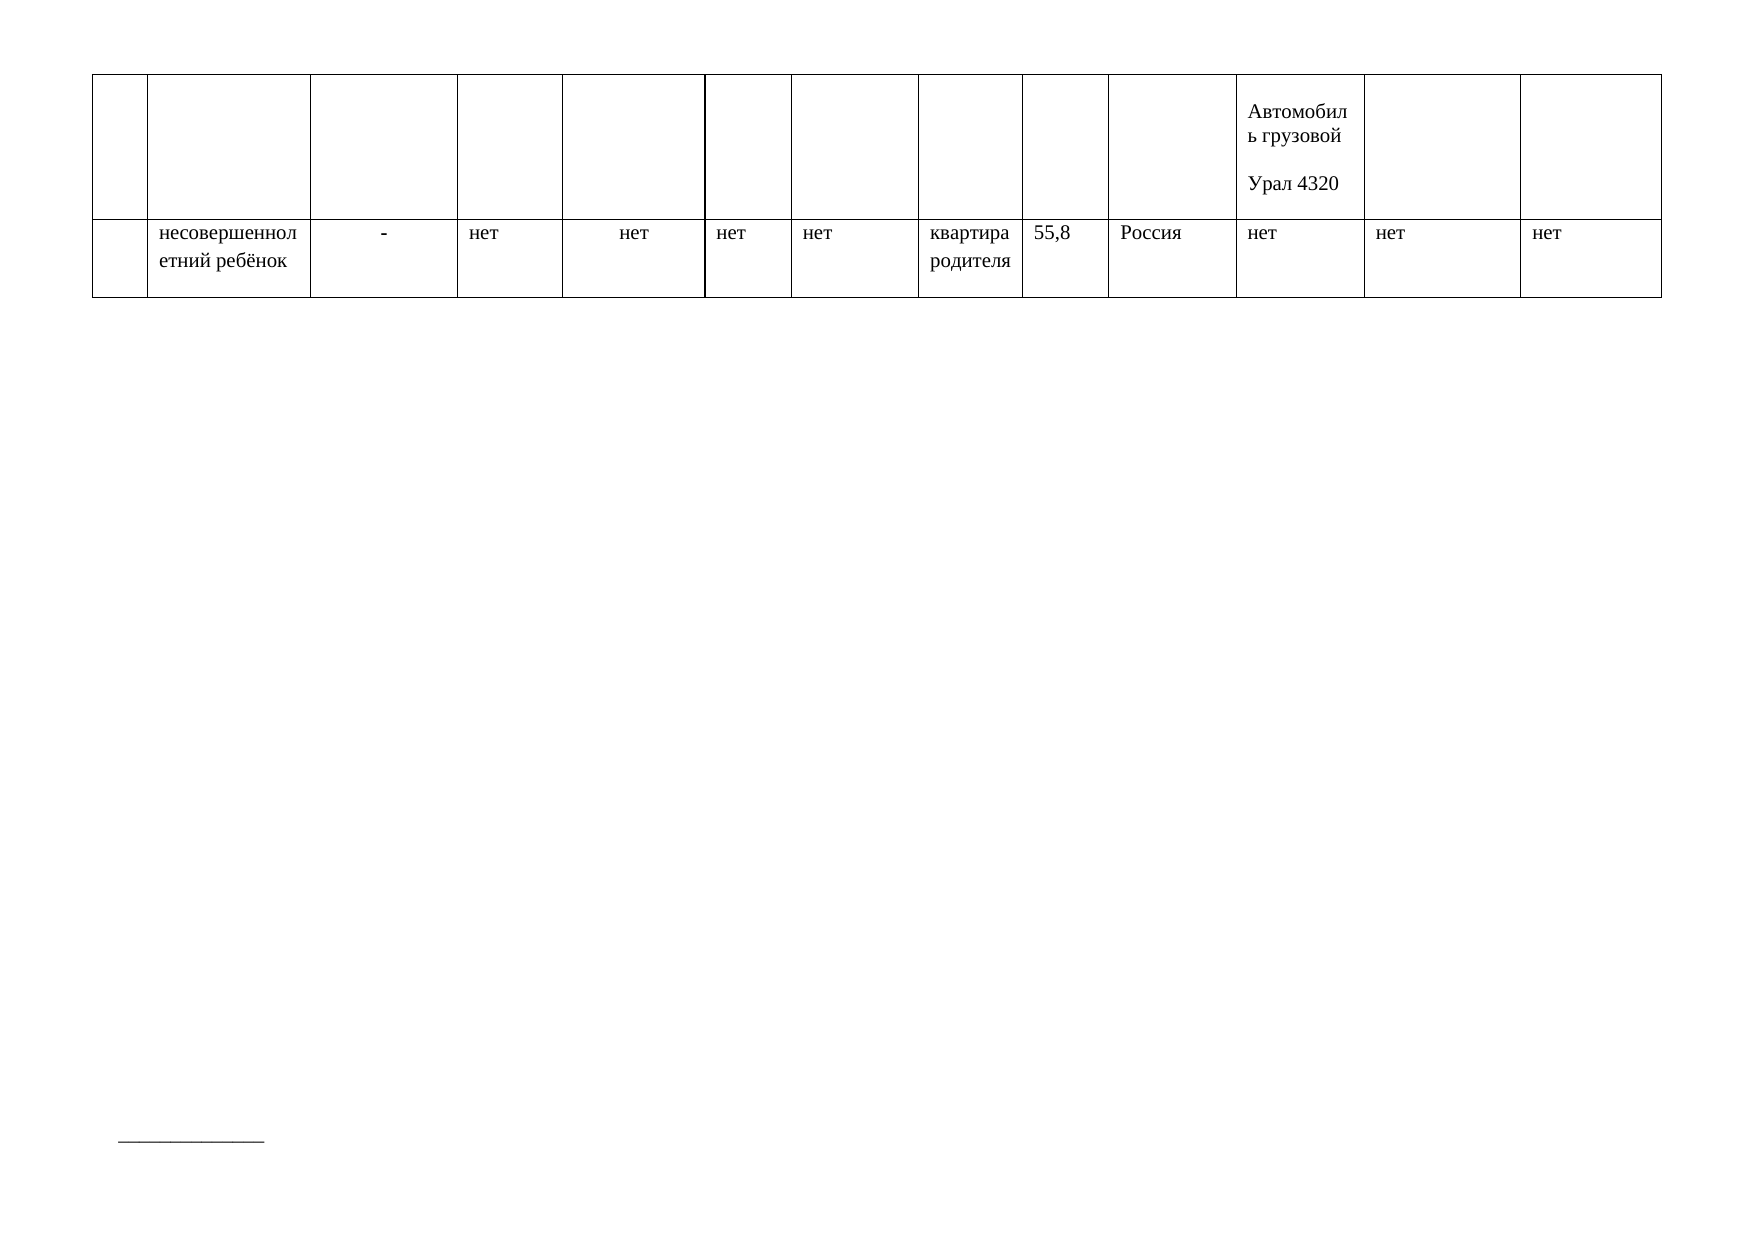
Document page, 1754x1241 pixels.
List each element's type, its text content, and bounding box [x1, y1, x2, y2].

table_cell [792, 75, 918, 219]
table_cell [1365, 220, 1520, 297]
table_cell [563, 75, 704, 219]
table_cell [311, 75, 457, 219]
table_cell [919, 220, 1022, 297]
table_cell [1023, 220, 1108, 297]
text ______________ [118, 1121, 1636, 1145]
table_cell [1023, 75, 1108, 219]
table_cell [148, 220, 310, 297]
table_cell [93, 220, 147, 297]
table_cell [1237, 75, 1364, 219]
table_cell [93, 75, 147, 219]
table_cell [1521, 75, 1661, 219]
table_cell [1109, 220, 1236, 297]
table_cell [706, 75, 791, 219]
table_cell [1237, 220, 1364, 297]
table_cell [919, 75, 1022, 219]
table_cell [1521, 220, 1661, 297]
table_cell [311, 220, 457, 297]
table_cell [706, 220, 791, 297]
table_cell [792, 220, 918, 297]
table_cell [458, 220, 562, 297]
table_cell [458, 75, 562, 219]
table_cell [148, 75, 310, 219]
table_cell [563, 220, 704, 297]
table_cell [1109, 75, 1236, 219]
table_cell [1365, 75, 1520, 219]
